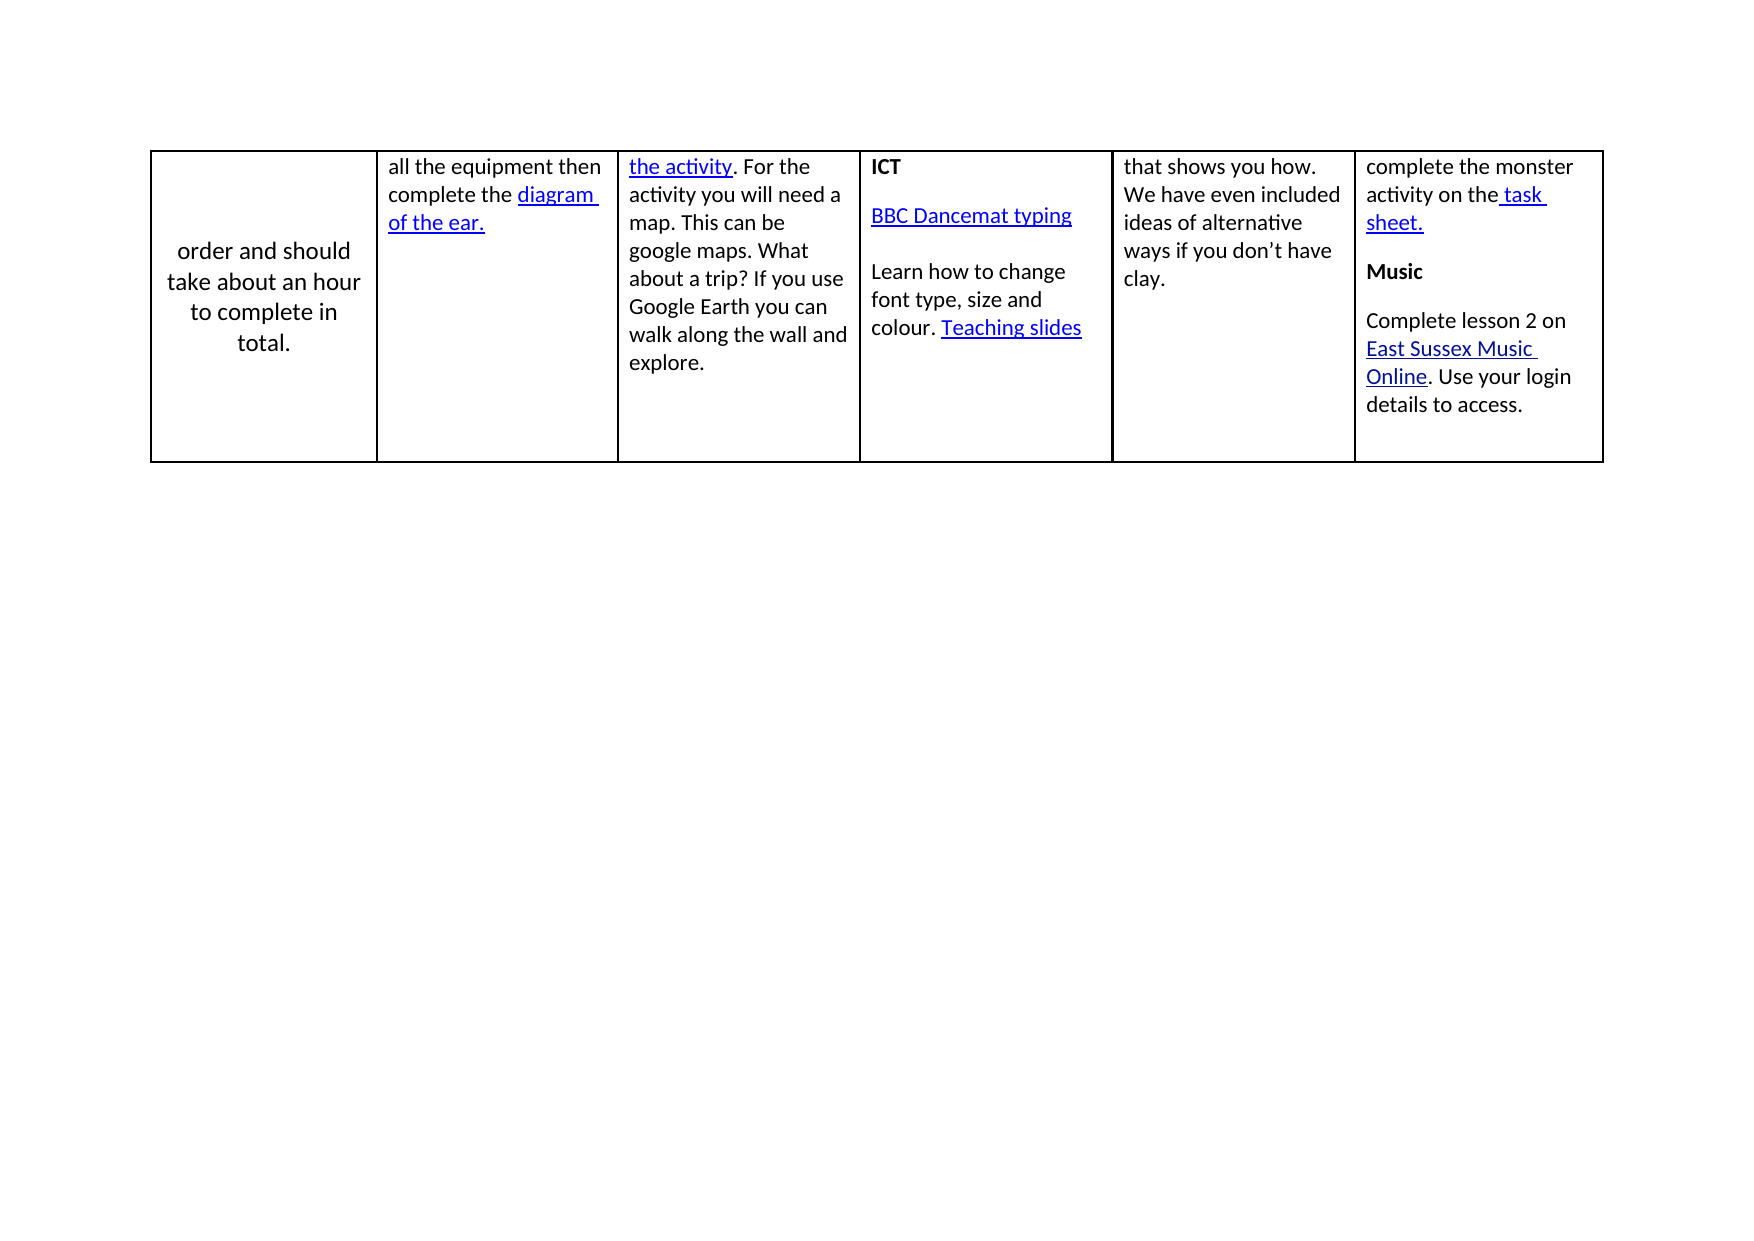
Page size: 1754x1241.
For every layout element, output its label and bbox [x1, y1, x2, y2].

table_cell [1356, 152, 1602, 461]
table_cell [619, 152, 859, 461]
table_cell [1114, 152, 1354, 461]
table_cell [152, 152, 376, 461]
table_cell [861, 152, 1111, 461]
table_cell [378, 152, 617, 461]
